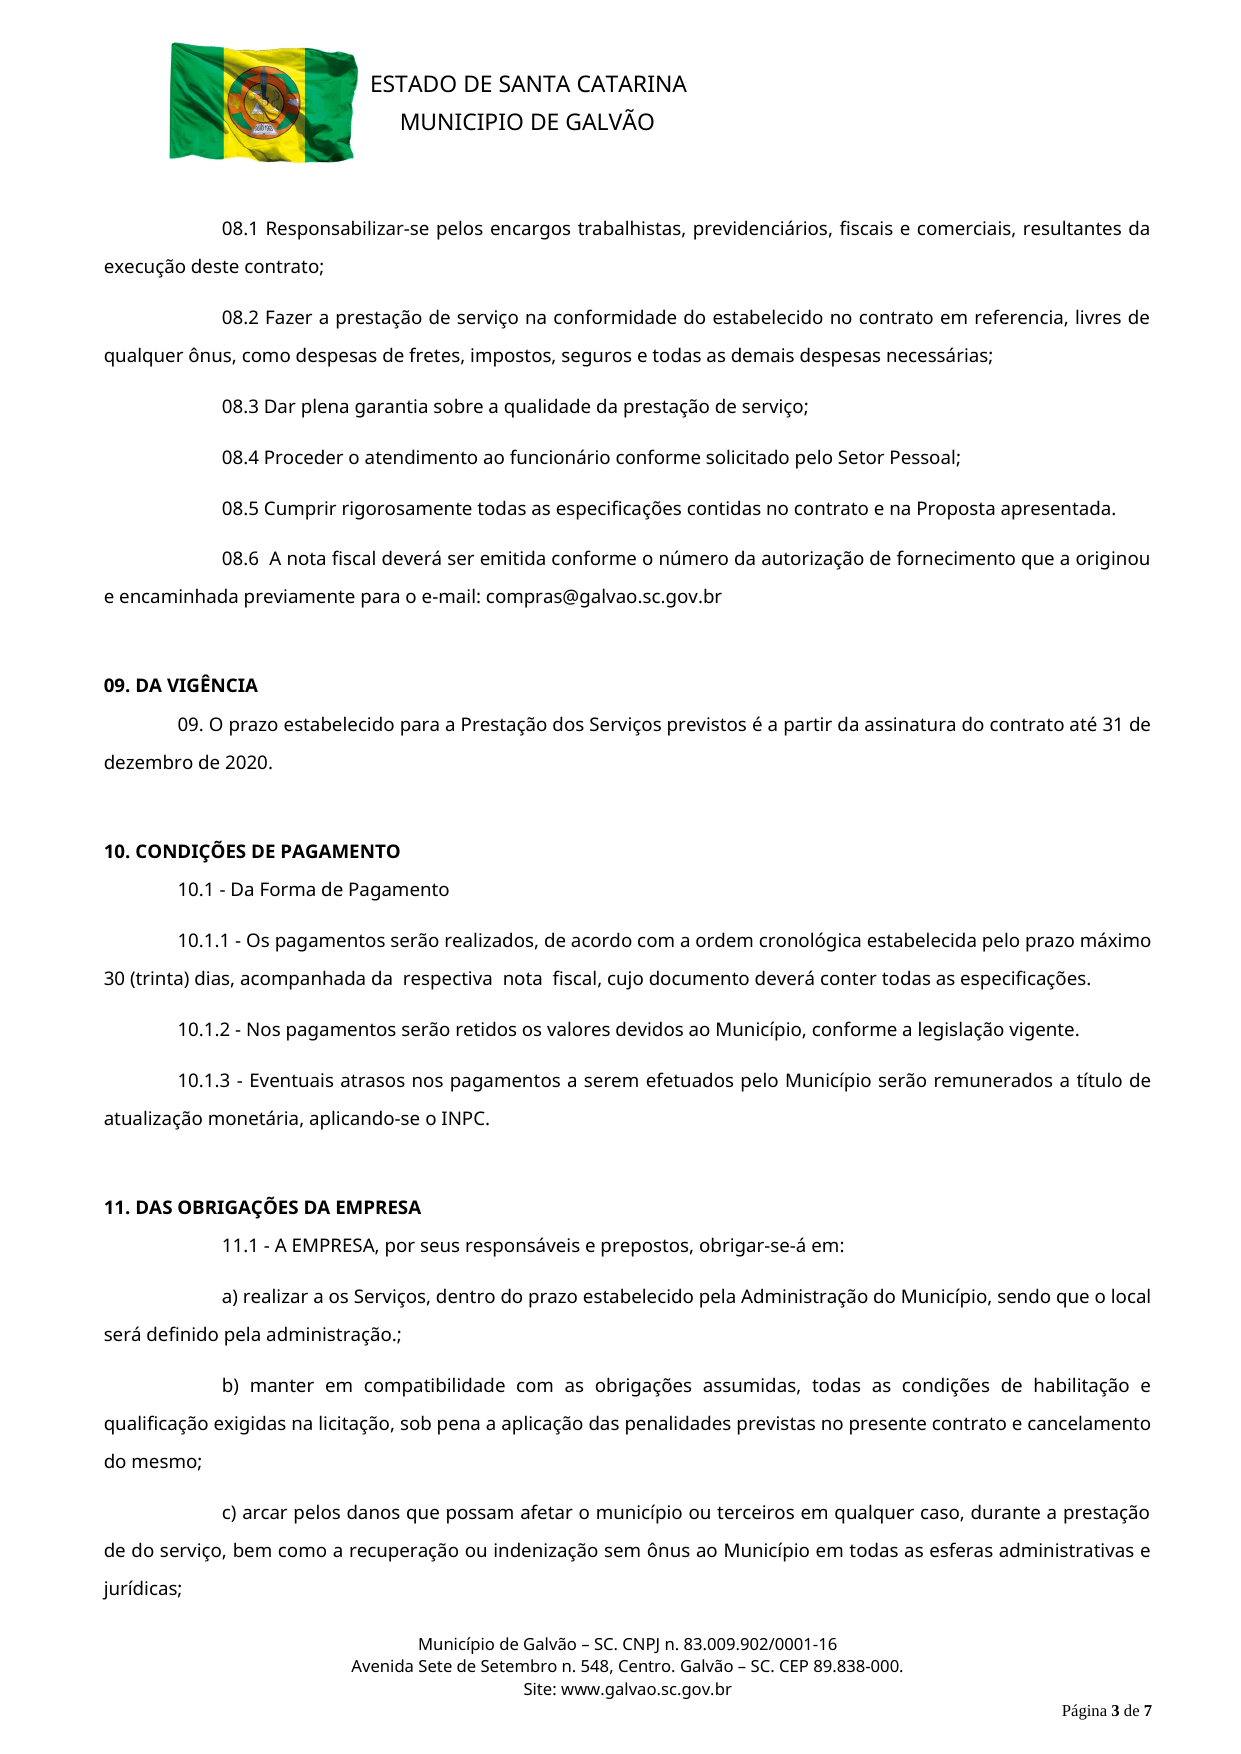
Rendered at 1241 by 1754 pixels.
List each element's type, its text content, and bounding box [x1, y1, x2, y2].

text 10.1.1 - Os pagamentos serão realizados, de acordo com a ordem cronológica estabelecida pelo prazo máximo 30 (trinta) dias, acompanhada da respectiva nota fiscal, cujo documento deverá conter todas as especificações. [103, 927, 1152, 991]
text 10.1.2 - Nos pagamentos serão retidos os valores devidos ao Município, conforme a legislação vigente. [103, 1016, 1152, 1042]
text 08.4 Proceder o atendimento ao funcionário conforme solicitado pelo Setor Pessoal; [103, 444, 1152, 470]
text b) manter em compatibilidade com as obrigações assumidas, todas as condições de habilitação e qualificação exigidas na licitação, sob pena a aplicação das penalidades previstas no presente contrato e cancelamento do mesmo; [103, 1372, 1152, 1474]
text 08.1 Responsabilizar-se pelos encargos trabalhistas, previdenciários, fiscais e comerciais, resultantes da execução deste contrato; [103, 216, 1152, 279]
text 09. O prazo estabelecido para a Prestação dos Serviços previstos é a partir da assinatura do contrato até 31 de dezembro de 2020. [103, 711, 1152, 775]
text 08.3 Dar plena garantia sobre a qualidade da prestação de serviço; [103, 393, 1152, 419]
text 10.1 - Da Forma de Pagamento [103, 876, 1152, 902]
text 10. CONDIÇÕES DE PAGAMENTO [103, 838, 1152, 864]
text 08.6 A nota fiscal deverá ser emitida conforme o número da autorização de fornecimento que a originou e encaminhada previamente para o e-mail: compras@galvao.sc.gov.br [103, 546, 1152, 609]
text 10.1.3 - Eventuais atrasos nos pagamentos a serem efetuados pelo Município serão remunerados a título de atualização monetária, aplicando-se o INPC. [103, 1067, 1152, 1131]
text 08.2 Fazer a prestação de serviço na conformidade do estabelecido no contrato em referencia, livres de qualquer ônus, como despesas de fretes, impostos, seguros e todas as demais despesas necessárias; [103, 304, 1152, 368]
text c) arcar pelos danos que possam afetar o município ou terceiros em qualquer caso, durante a prestação de do serviço, bem como a recuperação ou indenização sem ônus ao Município em todas as esferas administrativas e jurídicas; [103, 1499, 1152, 1601]
text 09. DA VIGÊNCIA [103, 673, 1152, 698]
text 11. DAS OBRIGAÇÕES DA EMPRESA [103, 1194, 1152, 1219]
text 08.5 Cumprir rigorosamente todas as especificações contidas no contrato e na Proposta apresentada. [103, 495, 1152, 520]
text a) realizar a os Serviços, dentro do prazo estabelecido pela Administração do Município, sendo que o local será definido pela administração.; [103, 1283, 1152, 1347]
text 11.1 - A EMPRESA, por seus responsáveis e prepostos, obrigar-se-á em: [103, 1232, 1152, 1258]
picture [168, 41, 359, 164]
